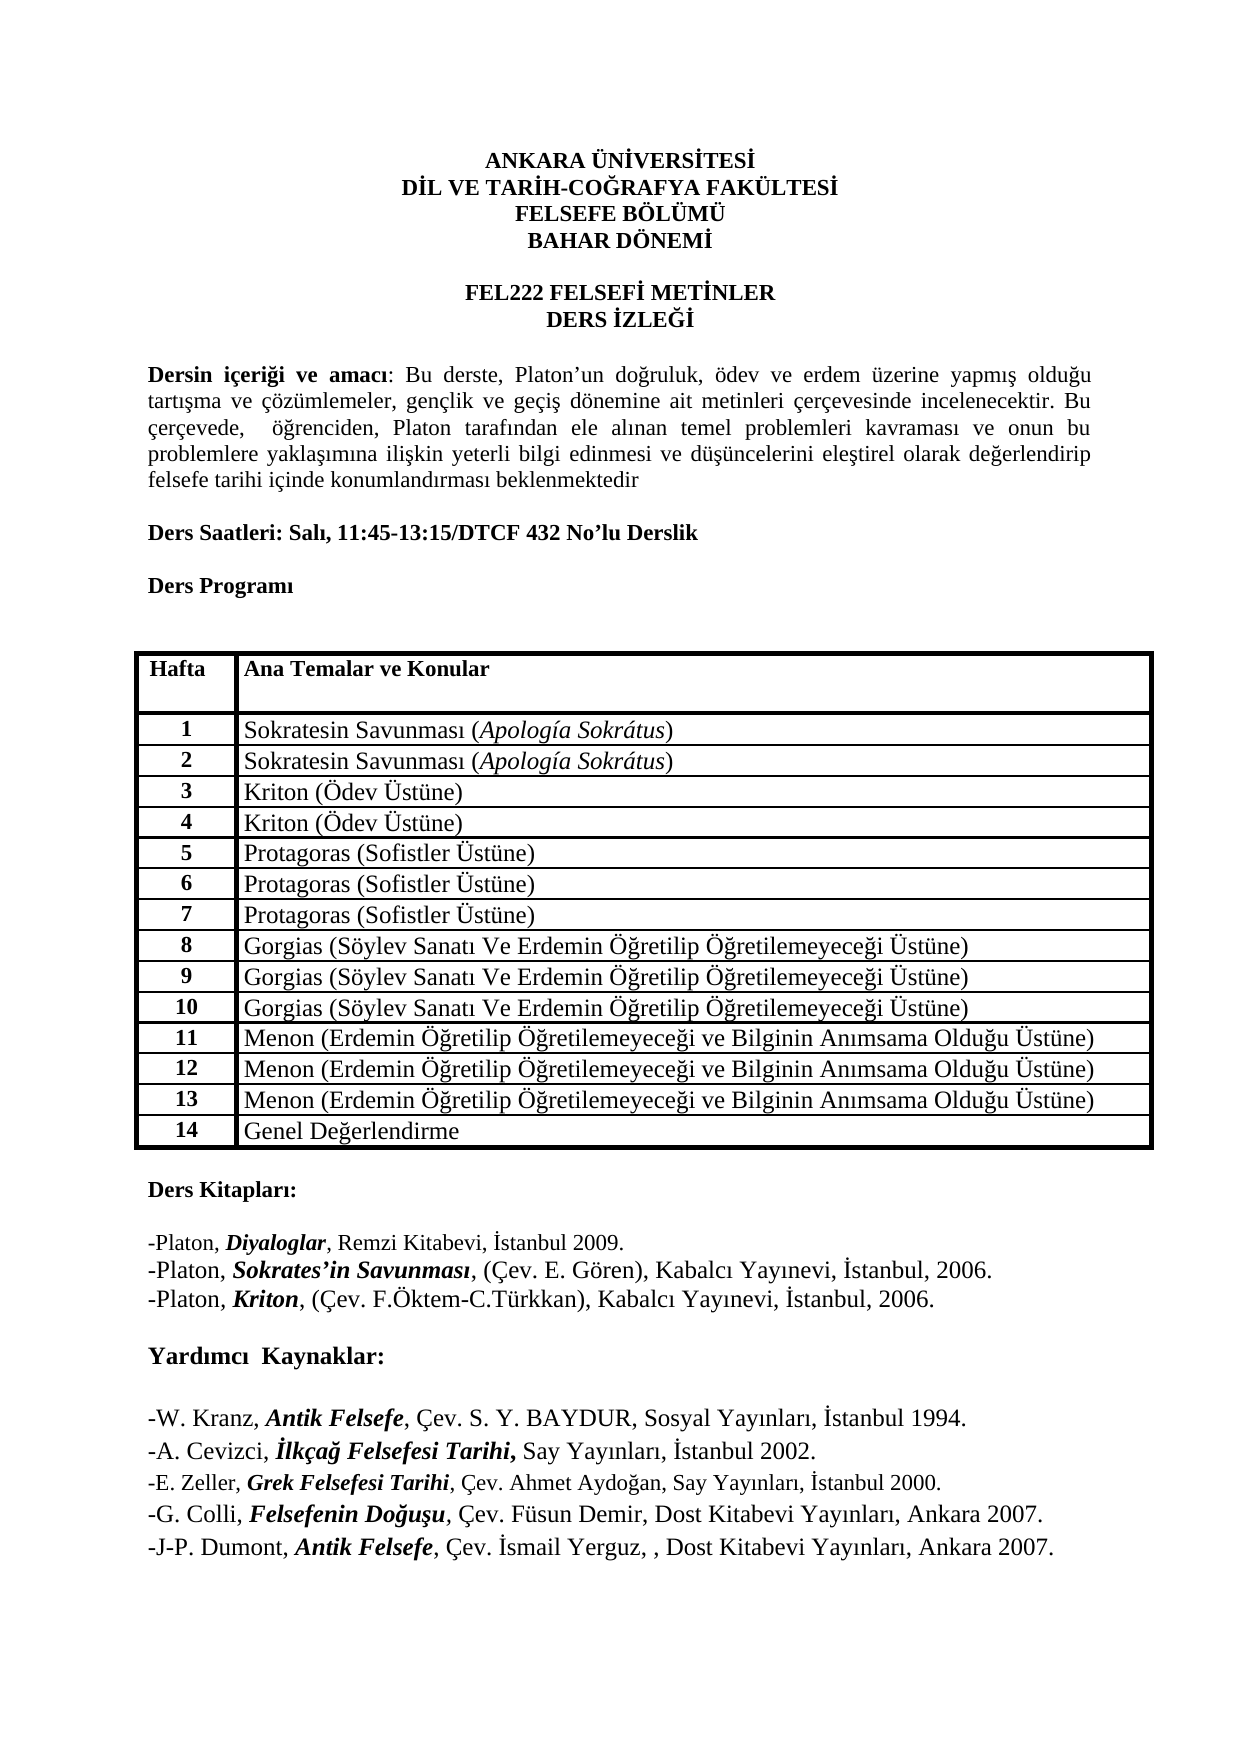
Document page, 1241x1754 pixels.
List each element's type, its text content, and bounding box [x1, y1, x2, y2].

table_cell 9 [139, 962, 234, 991]
table_cell Gorgias (Söylev Sanatı Ve Erdemin Öğretilip Öğretilemeyeceği Üstüne) [239, 962, 1149, 991]
table_cell Kriton (Ödev Üstüne) [239, 808, 1149, 836]
table_cell 6 [139, 869, 234, 898]
text BAHAR DÖNEMİ [148, 227, 1093, 253]
table_cell 2 [139, 746, 234, 775]
table_cell 4 [139, 808, 234, 836]
table_cell Sokratesin Savunması (Apología Sokrátus) [239, 746, 1149, 775]
table_cell 14 [139, 1116, 234, 1145]
table_cell 11 [139, 1024, 234, 1052]
text Yardımcı Kaynaklar: [148, 1341, 1093, 1370]
text Ders Kitapları: [148, 1176, 1093, 1202]
text DİL VE TARİH-COĞRAFYA FAKÜLTESİ [148, 174, 1093, 200]
text -G. Colli, Felsefenin Doğuşu, Çev. Füsun Demir, Dost Kitabevi Yayınları, Ankara 2007. [148, 1499, 1093, 1528]
table_cell Protagoras (Sofistler Üstüne) [239, 869, 1149, 898]
text -Platon, Sokrates’in Savunması, (Çev. E. Gören), Kabalcı Yayınevi, İstanbul, 2006. [148, 1255, 1093, 1284]
text FELSEFE BÖLÜMÜ [148, 200, 1093, 227]
text ANKARA ÜNİVERSİTESİ [148, 148, 1093, 174]
table_header Ana Temalar ve Konular [239, 656, 1149, 711]
text DERS İZLEĞİ [148, 306, 1093, 332]
table_cell Gorgias (Söylev Sanatı Ve Erdemin Öğretilip Öğretilemeyeceği Üstüne) [239, 931, 1149, 960]
table_cell Menon (Erdemin Öğretilip Öğretilemeyeceği ve Bilginin Anımsama Olduğu Üstüne) [239, 1085, 1149, 1114]
table_cell Sokratesin Savunması (Apología Sokrátus) [239, 715, 1149, 744]
table_cell 3 [139, 777, 234, 806]
table_cell 13 [139, 1085, 234, 1114]
table_cell Menon (Erdemin Öğretilip Öğretilemeyeceği ve Bilginin Anımsama Olduğu Üstüne) [239, 1054, 1149, 1083]
table_cell 10 [139, 993, 234, 1021]
text -E. Zeller, Grek Felsefesi Tarihi, Çev. Ahmet Aydoğan, Say Yayınları, İstanbul 2000. [148, 1469, 1093, 1495]
table_cell Gorgias (Söylev Sanatı Ve Erdemin Öğretilip Öğretilemeyeceği Üstüne) [239, 993, 1149, 1021]
table_header Hafta [139, 656, 234, 711]
table_cell 7 [139, 900, 234, 929]
table_cell Protagoras (Sofistler Üstüne) [239, 839, 1149, 867]
text -J-P. Dumont, Antik Felsefe, Çev. İsmail Yerguz, , Dost Kitabevi Yayınları, Ankara 2007. [148, 1532, 1093, 1561]
text -Platon, Diyaloglar, Remzi Kitabevi, İstanbul 2009. [148, 1228, 1093, 1255]
table_cell 1 [139, 715, 234, 744]
text FEL222 FELSEFİ METİNLER [148, 279, 1093, 306]
table_cell 5 [139, 839, 234, 867]
text -Platon, Kriton, (Çev. F.Öktem-C.Türkkan), Kabalcı Yayınevi, İstanbul, 2006. [148, 1284, 1093, 1312]
text Ders Saatleri: Salı, 11:45-13:15/DTCF 432 No’lu Derslik [148, 519, 1093, 545]
text -W. Kranz, Antik Felsefe, Çev. S. Y. BAYDUR, Sosyal Yayınları, İstanbul 1994. [148, 1403, 1093, 1432]
table_cell Menon (Erdemin Öğretilip Öğretilemeyeceği ve Bilginin Anımsama Olduğu Üstüne) [239, 1024, 1149, 1052]
table_cell 12 [139, 1054, 234, 1083]
text Dersin içeriği ve amacı: Bu derste, Platon’un doğruluk, ödev ve erdem üzerine yapmış olduğu tartışma ve çözümlemeler, gençlik ve geçiş dönemine ait metinleri çerçevesinde incelenecektir. Bu çerçevede, öğrenciden, Platon tarafından ele alınan temel problemleri kavraması ve onun bu problemlere yaklaşımına ilişkin yeterli bilgi edinmesi ve düşüncelerini eleştirel olarak değerlendirip felsefe tarihi içinde konumlandırması beklenmektedir [148, 361, 1093, 493]
table_cell Kriton (Ödev Üstüne) [239, 777, 1149, 806]
table_cell Protagoras (Sofistler Üstüne) [239, 900, 1149, 929]
table_cell 8 [139, 931, 234, 960]
table_cell Genel Değerlendirme [239, 1116, 1149, 1145]
text Ders Programı [148, 572, 1093, 598]
text -A. Cevizci, İlkçağ Felsefesi Tarihi, Say Yayınları, İstanbul 2002. [148, 1436, 1093, 1465]
